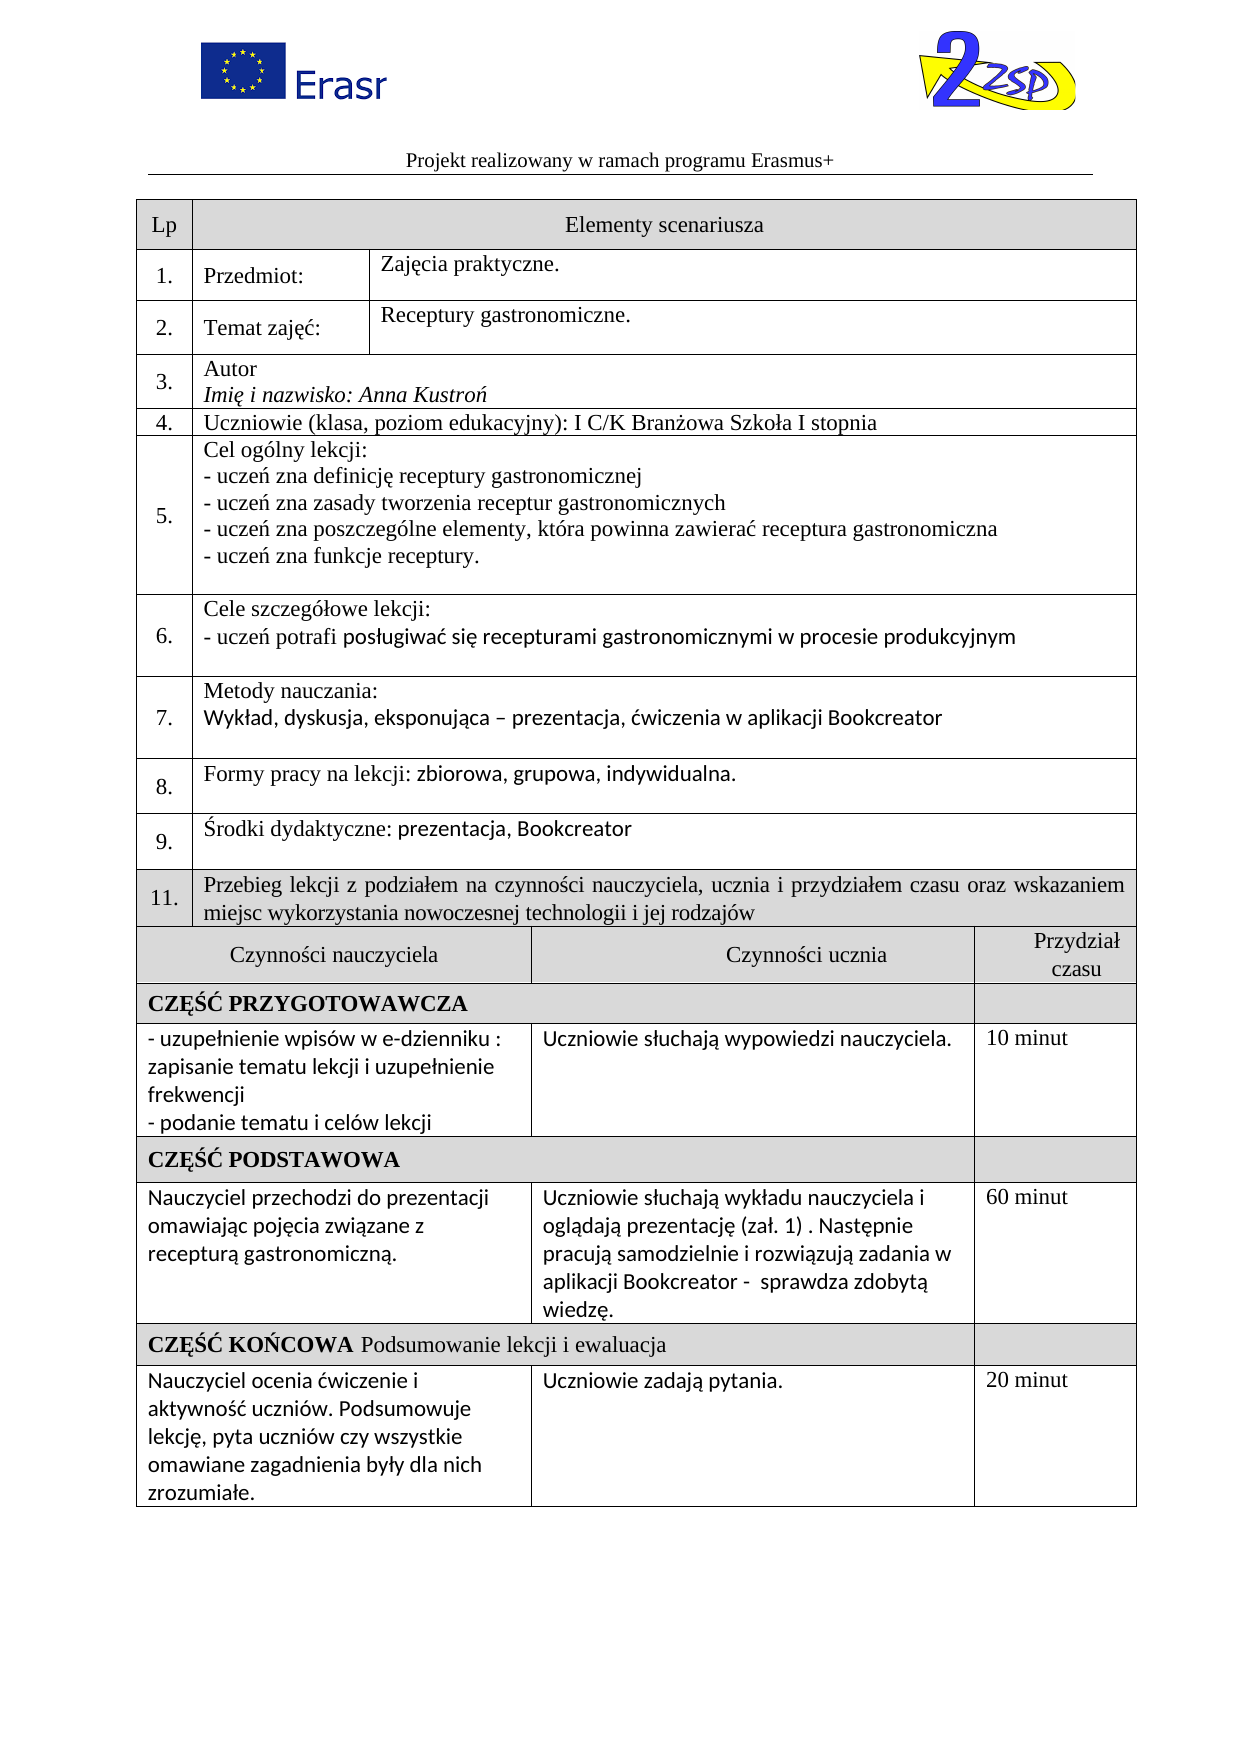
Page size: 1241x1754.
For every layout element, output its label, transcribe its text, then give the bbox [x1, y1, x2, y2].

table_cell Uczniowie słuchają wypowiedzi nauczyciela. [532, 1024, 974, 1136]
table_cell Temat zajęć: [193, 301, 369, 354]
table_cell 9. [137, 814, 192, 869]
table_cell Receptury gastronomiczne. [370, 301, 1136, 354]
table_cell Czynności nauczyciela [137, 927, 531, 982]
table_cell 60 minut [975, 1183, 1136, 1323]
picture [919, 31, 1076, 110]
table_cell Czynności ucznia [532, 927, 974, 982]
table_cell Środki dydaktyczne: prezentacja, Bookcreator [193, 814, 1136, 869]
table_cell Cel ogólny lekcji: - uczeń zna definicję receptury gastronomicznej - uczeń zna zasady tworzenia receptur gastronomicznych - uczeń zna poszczególne elementy, która powinna zawierać receptura gastronomiczna - uczeń zna funkcje receptury. [193, 436, 1136, 594]
table_cell - uzupełnienie wpisów w e-dzienniku : zapisanie tematu lekcji i uzupełnienie frekwencji - podanie tematu i celów lekcji [137, 1024, 531, 1136]
table_cell Uczniowie (klasa, poziom edukacyjny): I C/K Branżowa Szkoła I stopnia [193, 409, 1136, 435]
table_cell Przedmiot: [193, 250, 369, 300]
table_cell 8. [137, 759, 192, 813]
table_cell [975, 984, 1136, 1023]
table_cell Nauczyciel ocenia ćwiczenie i aktywność uczniów. Podsumowuje lekcję, pyta uczniów czy wszystkie omawiane zagadnienia były dla nich zrozumiałe. [137, 1366, 531, 1506]
table_cell CZĘŚĆ KOŃCOWA Podsumowanie lekcji i ewaluacja [137, 1324, 974, 1365]
table_cell 3. [137, 355, 192, 408]
table_cell [975, 1137, 1136, 1182]
table_cell 11. [137, 870, 192, 926]
table_cell Metody nauczania: Wykład, dyskusja, eksponująca – prezentacja, ćwiczenia w aplikacji Bookcreator [193, 677, 1136, 758]
table_cell 1. [137, 250, 192, 300]
text Projekt realizowany w ramach programu Erasmus+ [148, 148, 1093, 174]
table_cell Formy pracy na lekcji: zbiorowa, grupowa, indywidualna. [193, 759, 1136, 813]
table_cell 6. [137, 595, 192, 676]
table_cell 4. [137, 409, 192, 435]
table_cell Przydział czasu [975, 927, 1136, 982]
table_cell Uczniowie zadają pytania. [532, 1366, 974, 1506]
table_cell 2. [137, 301, 192, 354]
table_cell CZĘŚĆ PRZYGOTOWAWCZA [137, 984, 974, 1023]
table_cell Przebieg lekcji z podziałem na czynności nauczyciela, ucznia i przydziałem czasu oraz wskazaniem miejsc wykorzystania nowoczesnej technologii i jej rodzajów [193, 870, 1136, 926]
table_cell [975, 1324, 1136, 1365]
table_cell CZĘŚĆ PODSTAWOWA [137, 1137, 974, 1182]
picture [191, 26, 387, 123]
table_cell 10 minut [975, 1024, 1136, 1136]
table_header Elementy scenariusza [193, 200, 1136, 249]
table_header Lp [137, 200, 192, 249]
table_cell Nauczyciel przechodzi do prezentacji omawiając pojęcia związane z recepturą gastronomiczną. [137, 1183, 531, 1323]
table_cell Zajęcia praktyczne. [370, 250, 1136, 300]
table_cell Cele szczegółowe lekcji: - uczeń potrafi posługiwać się recepturami gastronomicznymi w procesie produkcyjnym [193, 595, 1136, 676]
table_cell 20 minut [975, 1366, 1136, 1506]
table_cell 7. [137, 677, 192, 758]
table_cell Uczniowie słuchają wykładu nauczyciela i oglądają prezentację (zał. 1) . Następnie pracują samodzielnie i rozwiązują zadania w aplikacji Bookcreator - sprawdza zdobytą wiedzę. [532, 1183, 974, 1323]
table_cell 5. [137, 436, 192, 594]
table_cell Autor Imię i nazwisko: Anna Kustroń [193, 355, 1136, 408]
